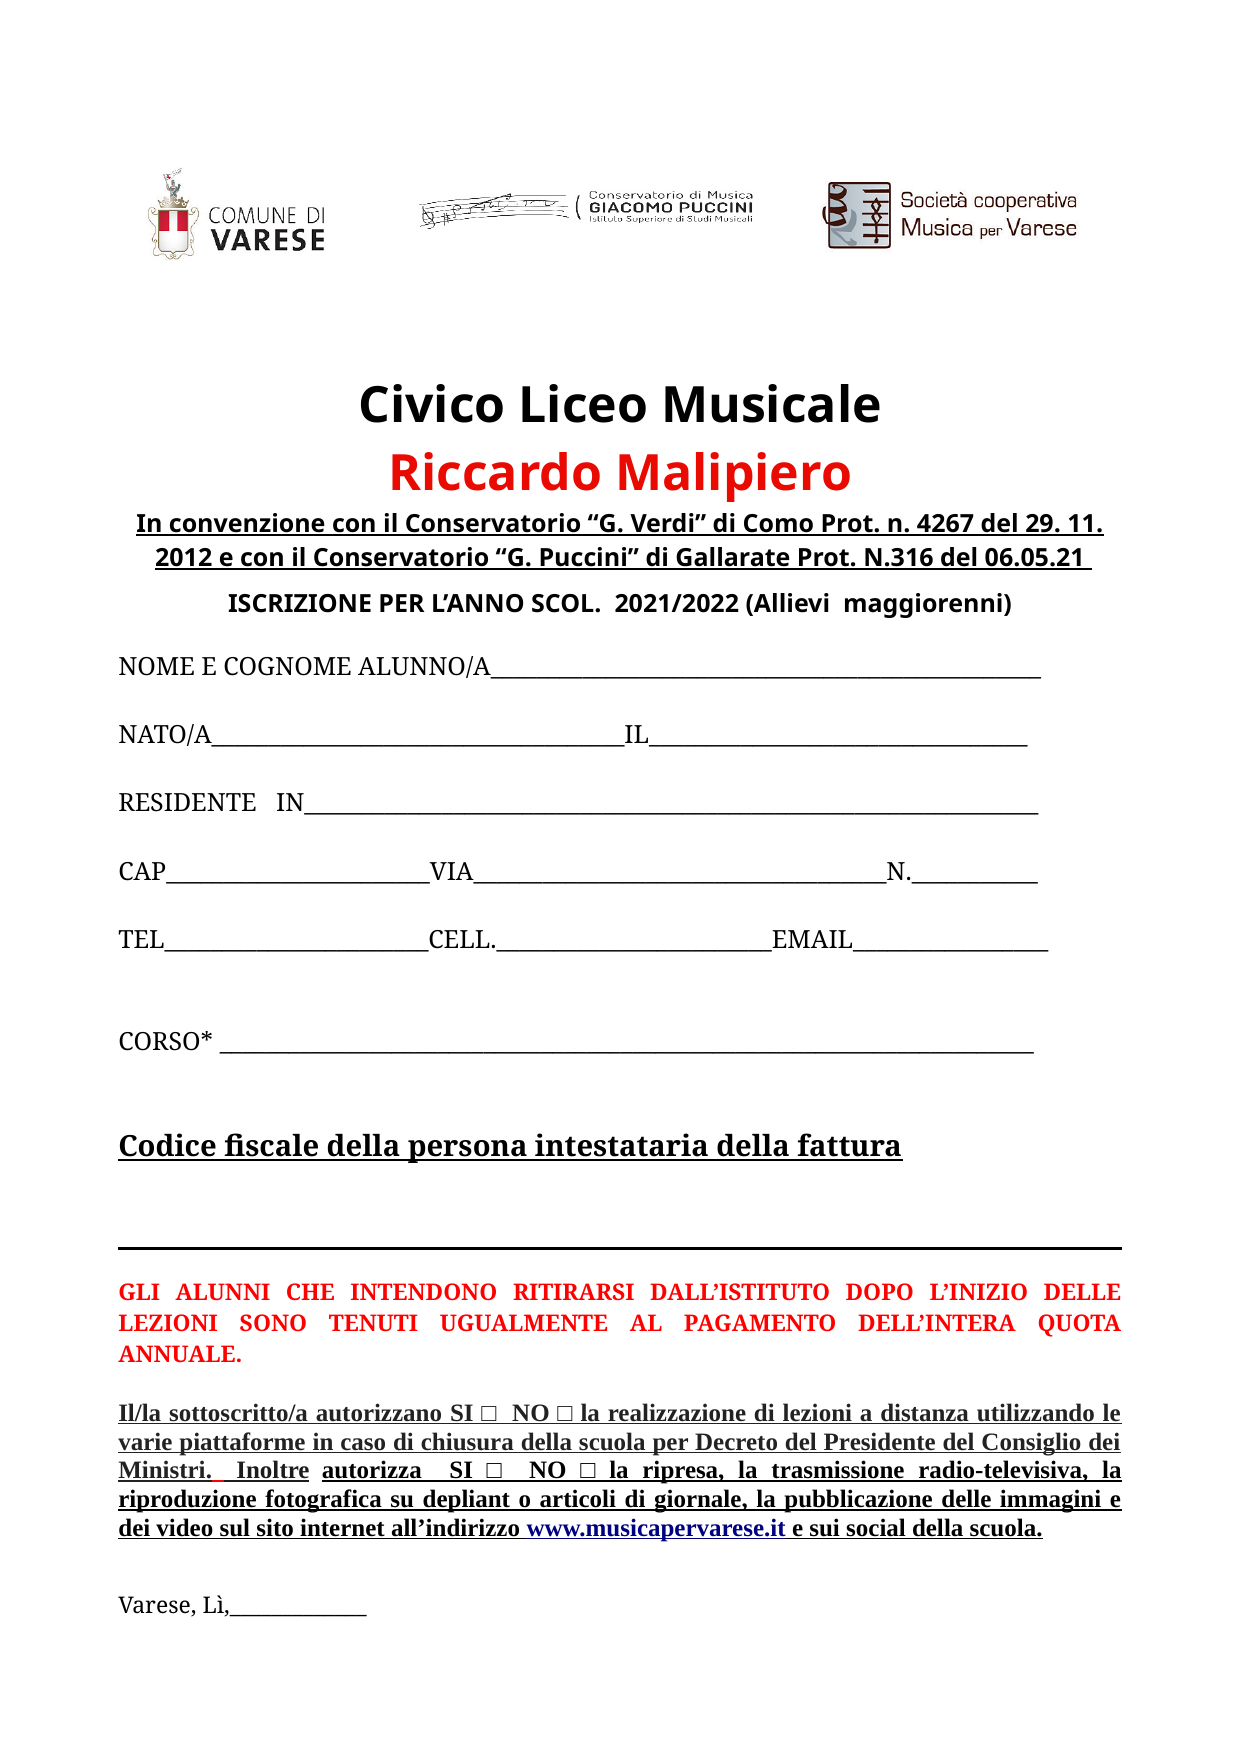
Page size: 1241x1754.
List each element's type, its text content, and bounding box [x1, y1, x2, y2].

text Il/la sottoscritto/a autorizzano SI □ NO □ la realizzazione di lezioni a distanza utilizzando le varie piattaforme in caso di chiusura della scuola per Decreto del Presidente del Consiglio dei Ministri. Inoltre autorizza SI □ NO □ la ripresa, la trasmissione radio-televisiva, la riproduzione fotografica su depliant o articoli di giornale, la pubblicazione delle immagini e dei video sul sito internet all’indirizzo www.musicapervarese.it e sui social della scuola. [118, 1511, 1122, 1542]
text RESIDENTE IN________________________________________________________________ [118, 785, 1122, 819]
text Riccardo Malipiero [118, 437, 1122, 505]
text CAP_______________________VIA____________________________________N.___________ [118, 853, 1122, 887]
text NATO/A____________________________________IL_________________________________ [118, 717, 1122, 751]
text GLI ALUNNI CHE INTENDONO RITIRARSI DALL’ISTITUTO DOPO L’INIZIO DELLE LEZIONI SONO TENUTI UGUALMENTE AL PAGAMENTO DELL’INTERA QUOTA ANNUALE. [118, 1275, 1122, 1369]
text CORSO* _______________________________________________________________________ [118, 1023, 1122, 1057]
text TEL_______________________CELL.________________________EMAIL_________________ [118, 921, 1122, 955]
text Civico Liceo Musicale [118, 369, 1122, 437]
picture [128, 118, 1112, 301]
text Varese, Lì,_____________ [118, 1589, 1122, 1620]
text ISCRIZIONE PER L’ANNO SCOL. 2021/2022 (Allievi maggiorenni) [118, 586, 1122, 620]
text Il/la sottoscritto/a autorizzano SI □ NO □ la realizzazione di lezioni a distanza utilizzando le varie piattaforme in caso di chiusura della scuola per Decreto del Presidente del Consiglio dei Ministri. Inoltre autorizza SI □ NO □ la ripresa, la trasmissione radio-televisiva, la riproduzione fotografica su depliant o articoli di giornale, la pubblicazione delle immagini e dei video sul sito internet all’indirizzo www.musicapervarese.it e sui social della scuola. [118, 1424, 1122, 1509]
text In convenzione con il Conservatorio “G. Verdi” di Como Prot. n. 4267 del 29. 11. 2012 e con il Conservatorio “G. Puccini” di Gallarate Prot. N.316 del 06.05.21 [118, 505, 1122, 573]
text NOME E COGNOME ALUNNO/A________________________________________________ [118, 649, 1122, 683]
text Codice fiscale della persona intestataria della fattura [118, 1126, 1122, 1165]
